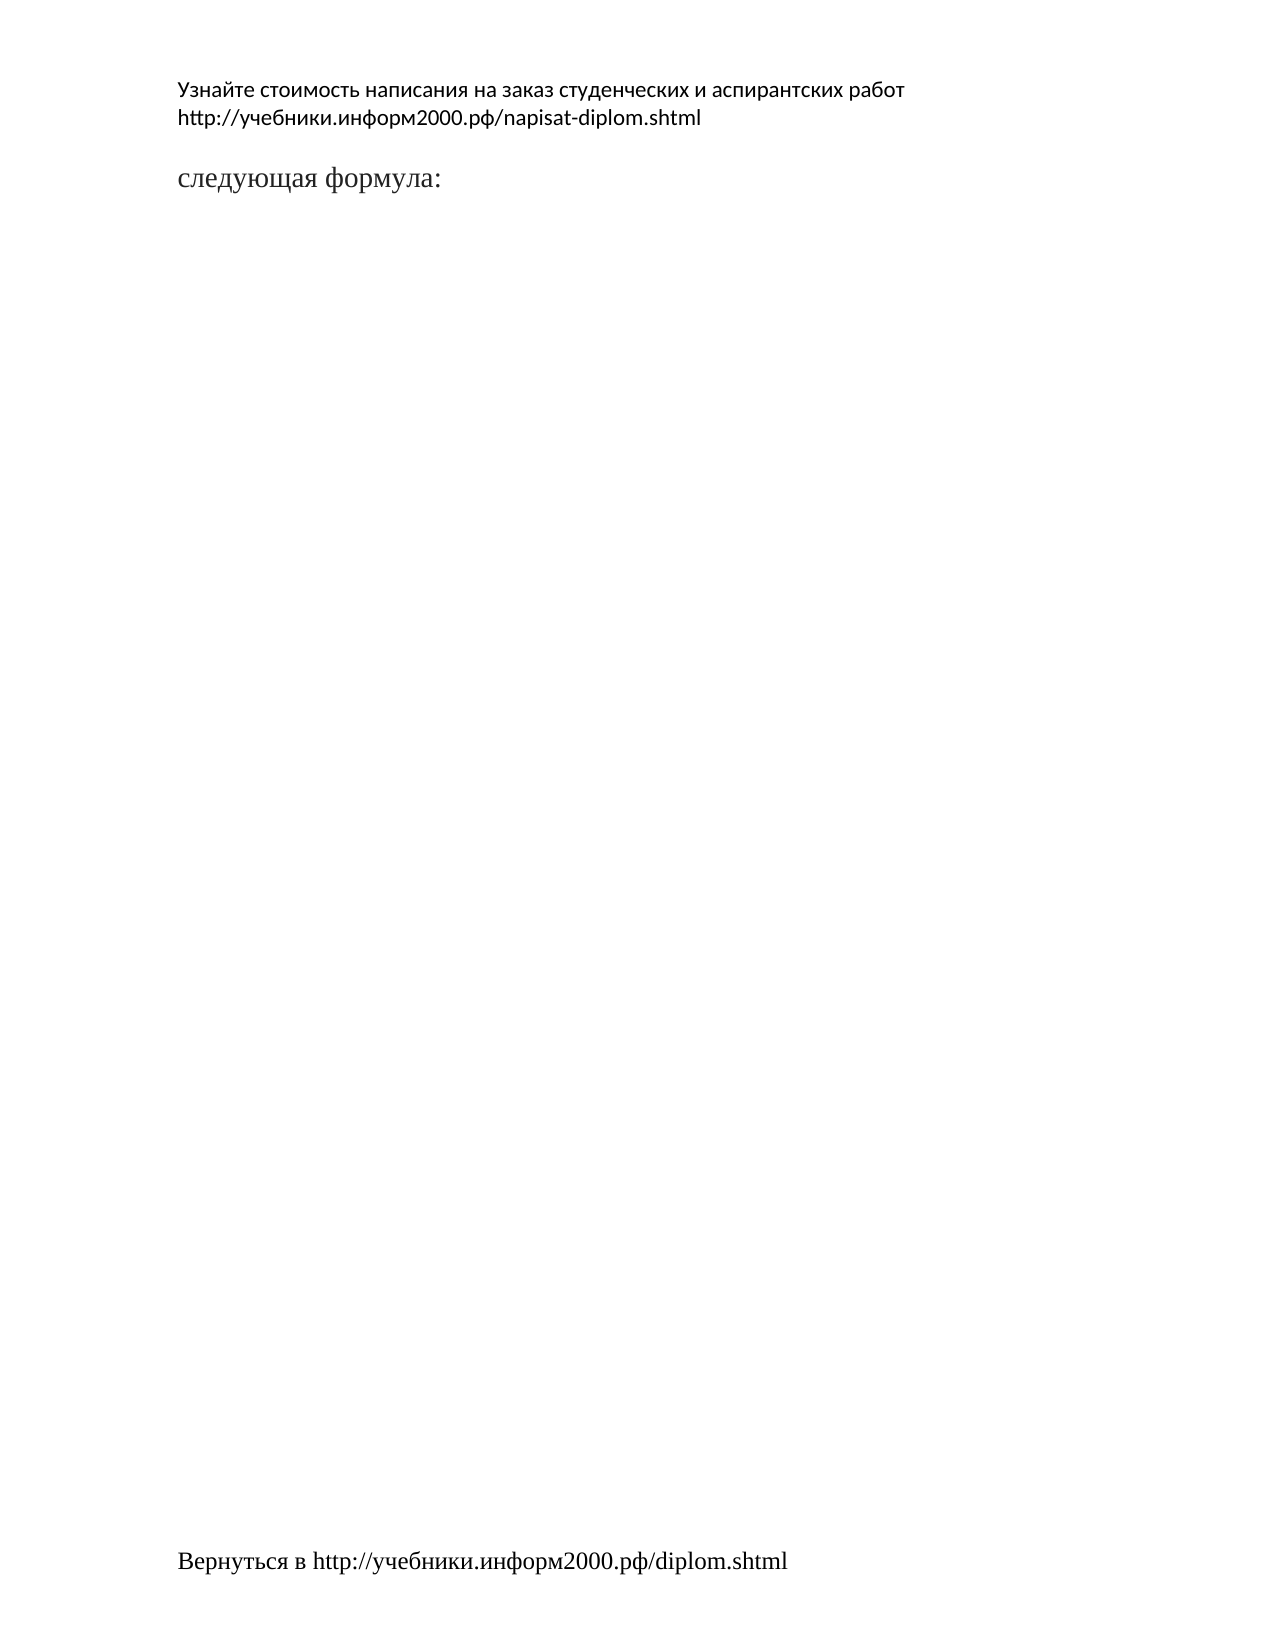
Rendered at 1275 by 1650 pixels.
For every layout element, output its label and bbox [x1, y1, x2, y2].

text [177, 160, 1186, 193]
